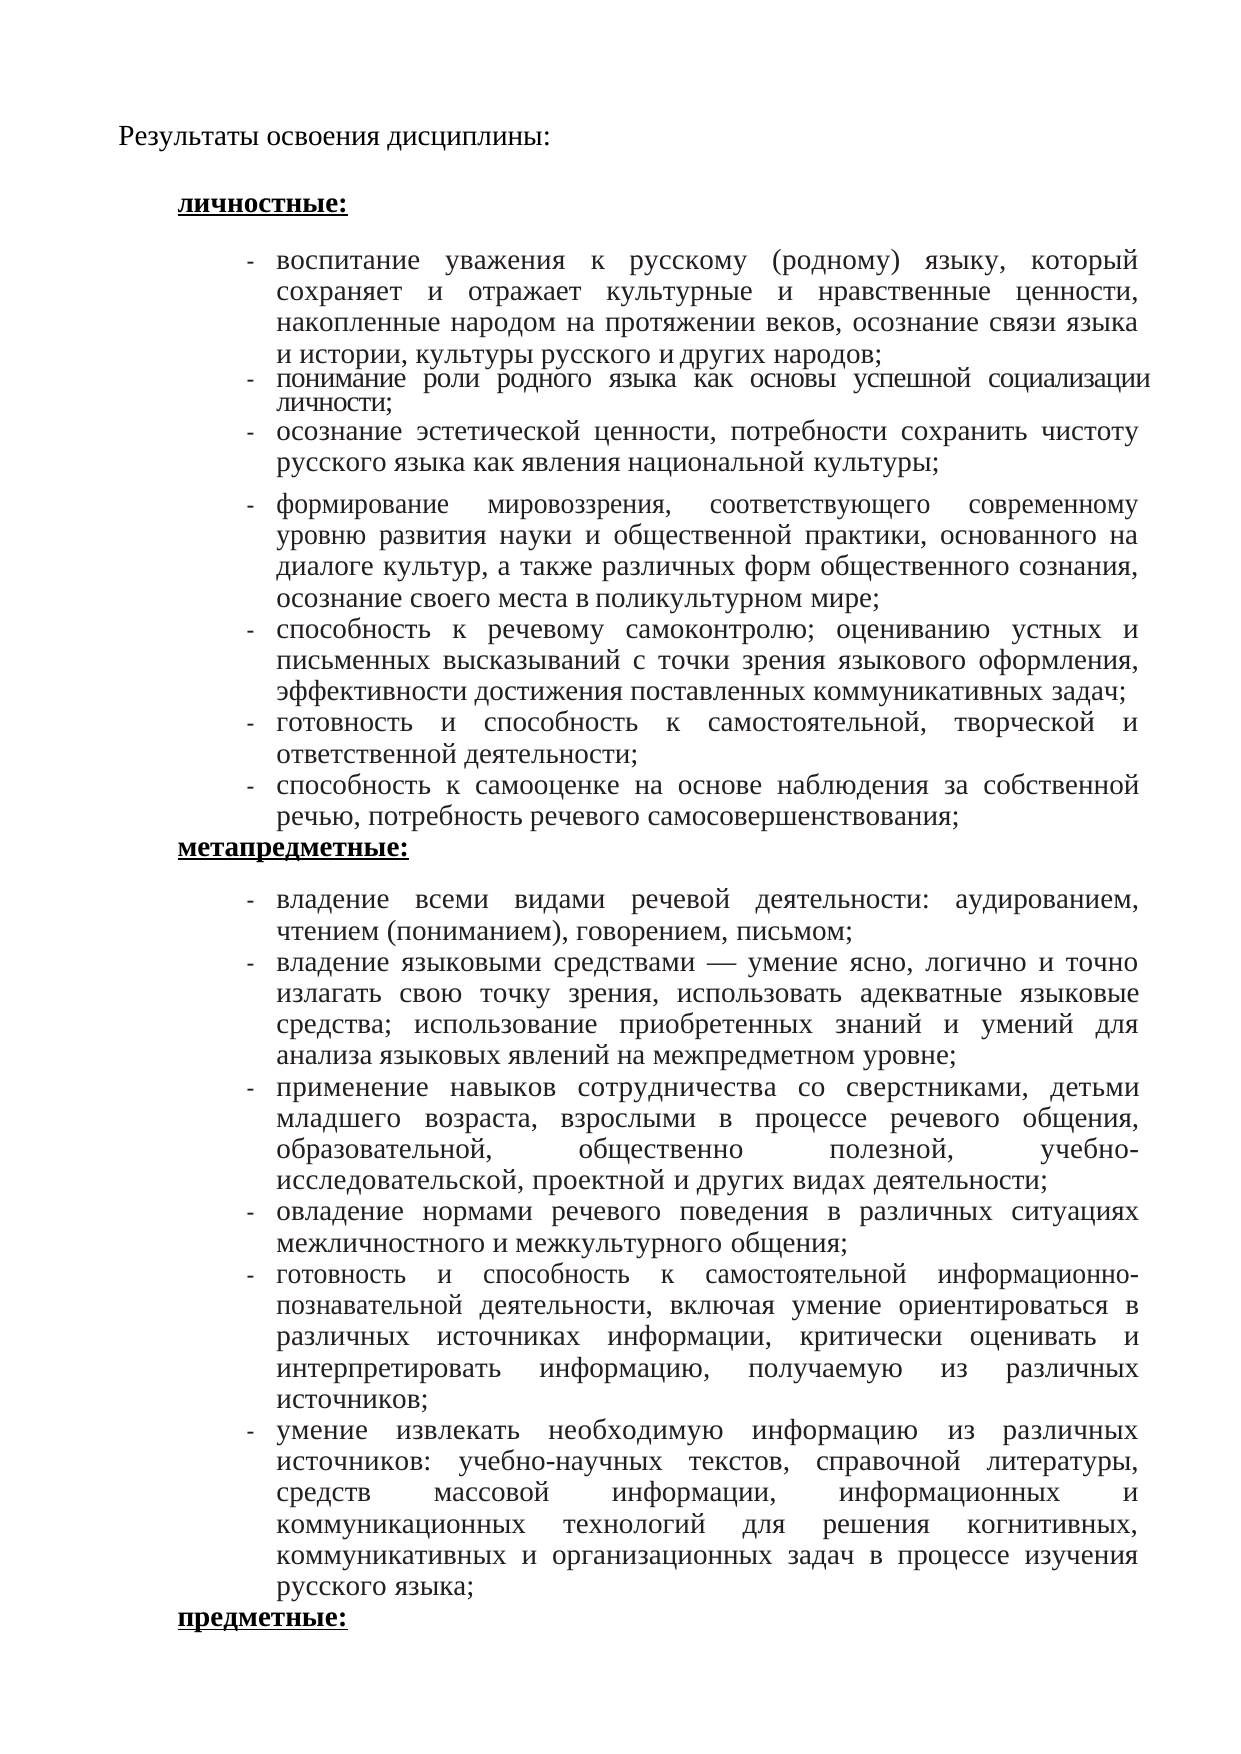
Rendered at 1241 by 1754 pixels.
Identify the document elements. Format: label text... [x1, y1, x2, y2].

list воспитание уважения к русскому (родному) языку, который сохраняет и отражает культурные и нравственные ценности, накопленные народом на протяжении веков, осознание связи языка и истории, культуры русского и других народов; [247, 244, 1139, 369]
list формирование мировоззрения, соответствующего современному уровню развития науки и общественной практики, основанного на диалоге культур, а также различных форм общественного сознания, осознание своего места в поликультурном мире; [247, 488, 1139, 613]
list способность к самооценке на основе наблюдения за собственной речью, потребность речевого самосовершенствования; [247, 769, 1139, 832]
list осознание эстетической ценности, потребности сохранить чистоту русского языка как явления национальной культуры; [247, 416, 1139, 478]
list применение навыков сотрудничества со сверстниками, детьми младшего возраста, взрослыми в процессе речевого общения, образовательной, общественно полезной, учебно-исследовательской, проектной и других видах деятельности; [247, 1071, 1139, 1196]
text предметные: [177, 1602, 1139, 1633]
text метапредметные: [177, 832, 1139, 863]
text личностные: [177, 185, 1152, 219]
text Результаты освоения дисциплины: [59, 118, 1152, 152]
list владение всеми видами речевой деятельности: аудированием, чтением (пониманием), говорением, письмом; [247, 884, 1139, 946]
list умение извлекать необходимую информацию из различных источников: учебно-научных текстов, справочной литературы, средств массовой информации, информационных и коммуникационных технологий для решения когнитивных, коммуникативных и организационных задач в процессе изучения русского языка; [247, 1414, 1139, 1602]
list владение языковыми средствами — умение ясно, логично и точно излагать свою точку зрения, использовать адекватные языковые средства; использование приобретенных знаний и умений для анализа языковых явлений на межпредметном уровне; [247, 946, 1139, 1071]
list способность к речевому самоконтролю; оцениванию устных и письменных высказываний с точки зрения языкового оформления, эффективности достижения поставленных коммуникативных задач; [247, 613, 1139, 707]
list понимание роли родного языка как основы успешной социализации личности; [247, 369, 1152, 416]
list овладение нормами речевого поведения в различных ситуациях межличностного и межкультурного общения; [247, 1196, 1139, 1258]
list готовность и способность к самостоятельной информационно-познавательной деятельности, включая умение ориентироваться в различных источниках информации, критически оценивать и интерпретировать информацию, получаемую из различных источников; [247, 1258, 1139, 1414]
list готовность и способность к самостоятельной, творческой и ответственной деятельности; [247, 707, 1139, 769]
